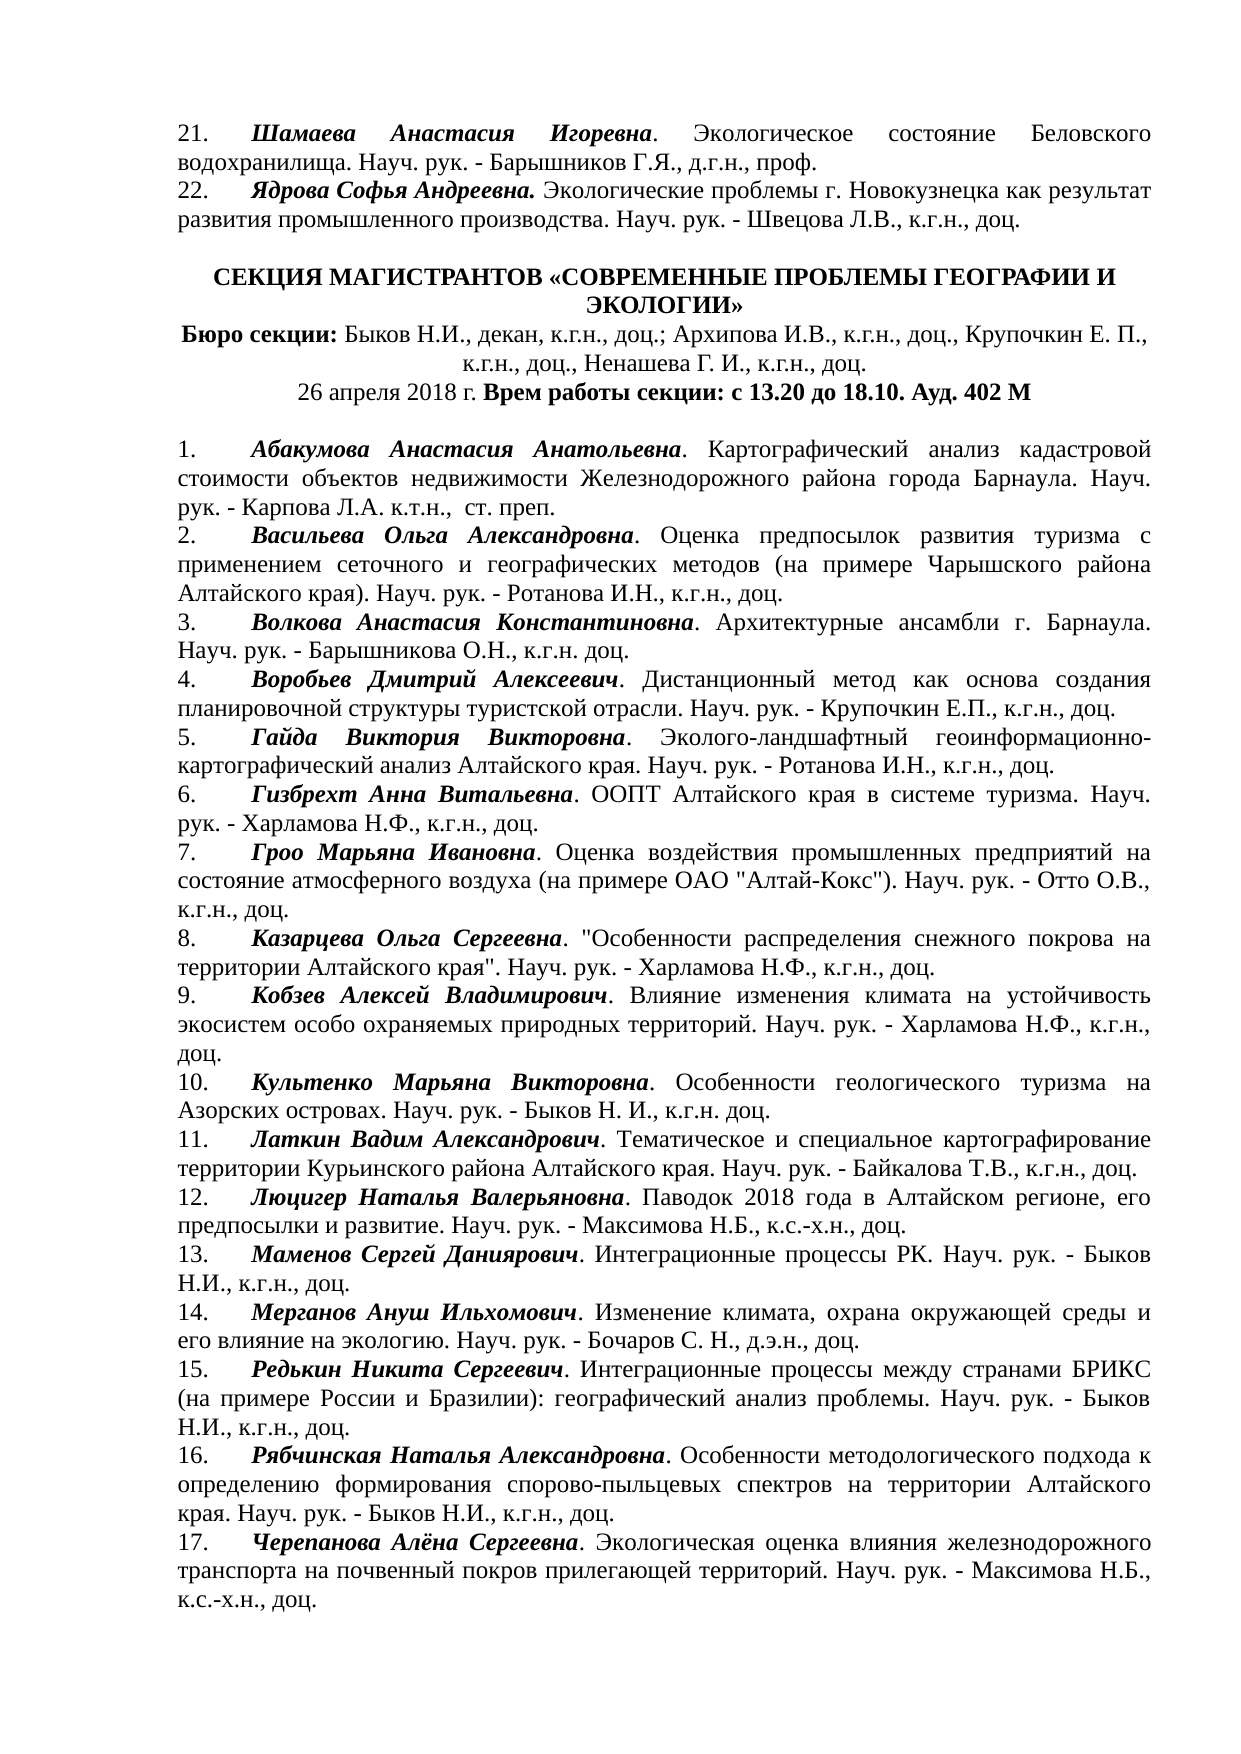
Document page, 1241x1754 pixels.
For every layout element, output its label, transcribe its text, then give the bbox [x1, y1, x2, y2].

list Кобзев Алексей Владимирович. Влияние изменения климата на устойчивость экосистем особо охраняемых природных территорий. Науч. рук. - Харламова Н.Ф., к.г.н., доц. [177, 981, 1152, 1067]
list Казарцева Ольга Сергеевна. "Особенности распределения снежного покрова на территории Алтайского края". Науч. рук. - Харламова Н.Ф., к.г.н., доц. [177, 923, 1152, 981]
list Волкова Анастасия Константиновна. Архитектурные ансамбли г. Барнаула. Науч. рук. - Барышникова О.Н., к.г.н. доц. [177, 607, 1152, 664]
list Гроо Марьяна Ивановна. Оценка воздействия промышленных предприятий на состояние атмосферного воздуха (на примере ОАО "Алтай-Кокс"). Науч. рук. - Отто О.В., к.г.н., доц. [177, 837, 1152, 923]
list Ядрова Софья Андреевна. Экологические проблемы г. Новокузнецка как результат развития промышленного производства. Науч. рук. - Швецова Л.В., к.г.н., доц. [177, 176, 1152, 233]
text 26 апреля 2018 г. Врем работы секции: с 13.20 до 18.10. Ауд. 402 М [177, 377, 1152, 406]
list Гизбрехт Анна Витальевна. ООПТ Алтайского края в системе туризма. Науч. рук. - Харламова Н.Ф., к.г.н., доц. [177, 779, 1152, 837]
list Черепанова Алёна Сергеевна. Экологическая оценка влияния железнодорожного транспорта на почвенный покров прилегающей территорий. Науч. рук. - Максимова Н.Б., к.с.-х.н., доц. [177, 1527, 1152, 1613]
list Гайда Виктория Викторовна. Эколого-ландшафтный геоинформационно-картографический анализ Алтайского края. Науч. рук. - Ротанова И.Н., к.г.н., доц. [177, 722, 1152, 779]
text СЕКЦИЯ МАГИСТРАНТОВ «СОВРЕМЕННЫЕ ПРОБЛЕМЫ ГЕОГРАФИИ И ЭКОЛОГИИ» [177, 262, 1152, 319]
list Люцигер Наталья Валерьяновна. Паводок 2018 года в Алтайском регионе, его предпосылки и развитие. Науч. рук. - Максимова Н.Б., к.с.-х.н., доц. [177, 1182, 1152, 1239]
list Шамаева Анастасия Игоревна. Экологическое состояние Беловского водохранилища. Науч. рук. - Барышников Г.Я., д.г.н., проф. [177, 118, 1152, 176]
list Маменов Сергей Даниярович. Интеграционные процессы РК. Науч. рук. - Быков Н.И., к.г.н., доц. [177, 1239, 1152, 1297]
list Редькин Никита Сергеевич. Интеграционные процессы между странами БРИКС (на примере России и Бразилии): географический анализ проблемы. Науч. рук. - Быков Н.И., к.г.н., доц. [177, 1354, 1152, 1441]
list Васильева Ольга Александровна. Оценка предпосылок развития туризма с применением сеточного и географических методов (на примере Чарышского района Алтайского края). Науч. рук. - Ротанова И.Н., к.г.н., доц. [177, 521, 1152, 607]
list Латкин Вадим Александрович. Тематическое и специальное картографирование территории Курьинского района Алтайского края. Науч. рук. - Байкалова Т.В., к.г.н., доц. [177, 1124, 1152, 1182]
list Мерганов Ануш Ильхомович. Изменение климата, охрана окружающей среды и его влияние на экологию. Науч. рук. - Бочаров С. Н., д.э.н., доц. [177, 1297, 1152, 1354]
list Воробьев Дмитрий Алексеевич. Дистанционный метод как основа создания планировочной структуры туристской отрасли. Науч. рук. - Крупочкин Е.П., к.г.н., доц. [177, 664, 1152, 722]
list Абакумова Анастасия Анатольевна. Картографический анализ кадастровой стоимости объектов недвижимости Железнодорожного района города Барнаула. Науч. рук. - Карпова Л.А. к.т.н., ст. преп. [177, 434, 1152, 521]
text Бюро секции: Быков Н.И., декан, к.г.н., доц.; Архипова И.В., к.г.н., доц., Крупочкин Е. П., к.г.н., доц., Ненашева Г. И., к.г.н., доц. [177, 319, 1152, 377]
list Рябчинская Наталья Александровна. Особенности методологического подхода к определению формирования спорово-пыльцевых спектров на территории Алтайского края. Науч. рук. - Быков Н.И., к.г.н., доц. [177, 1441, 1152, 1527]
list Культенко Марьяна Викторовна. Особенности геологического туризма на Азорских островах. Науч. рук. - Быков Н. И., к.г.н. доц. [177, 1067, 1152, 1124]
